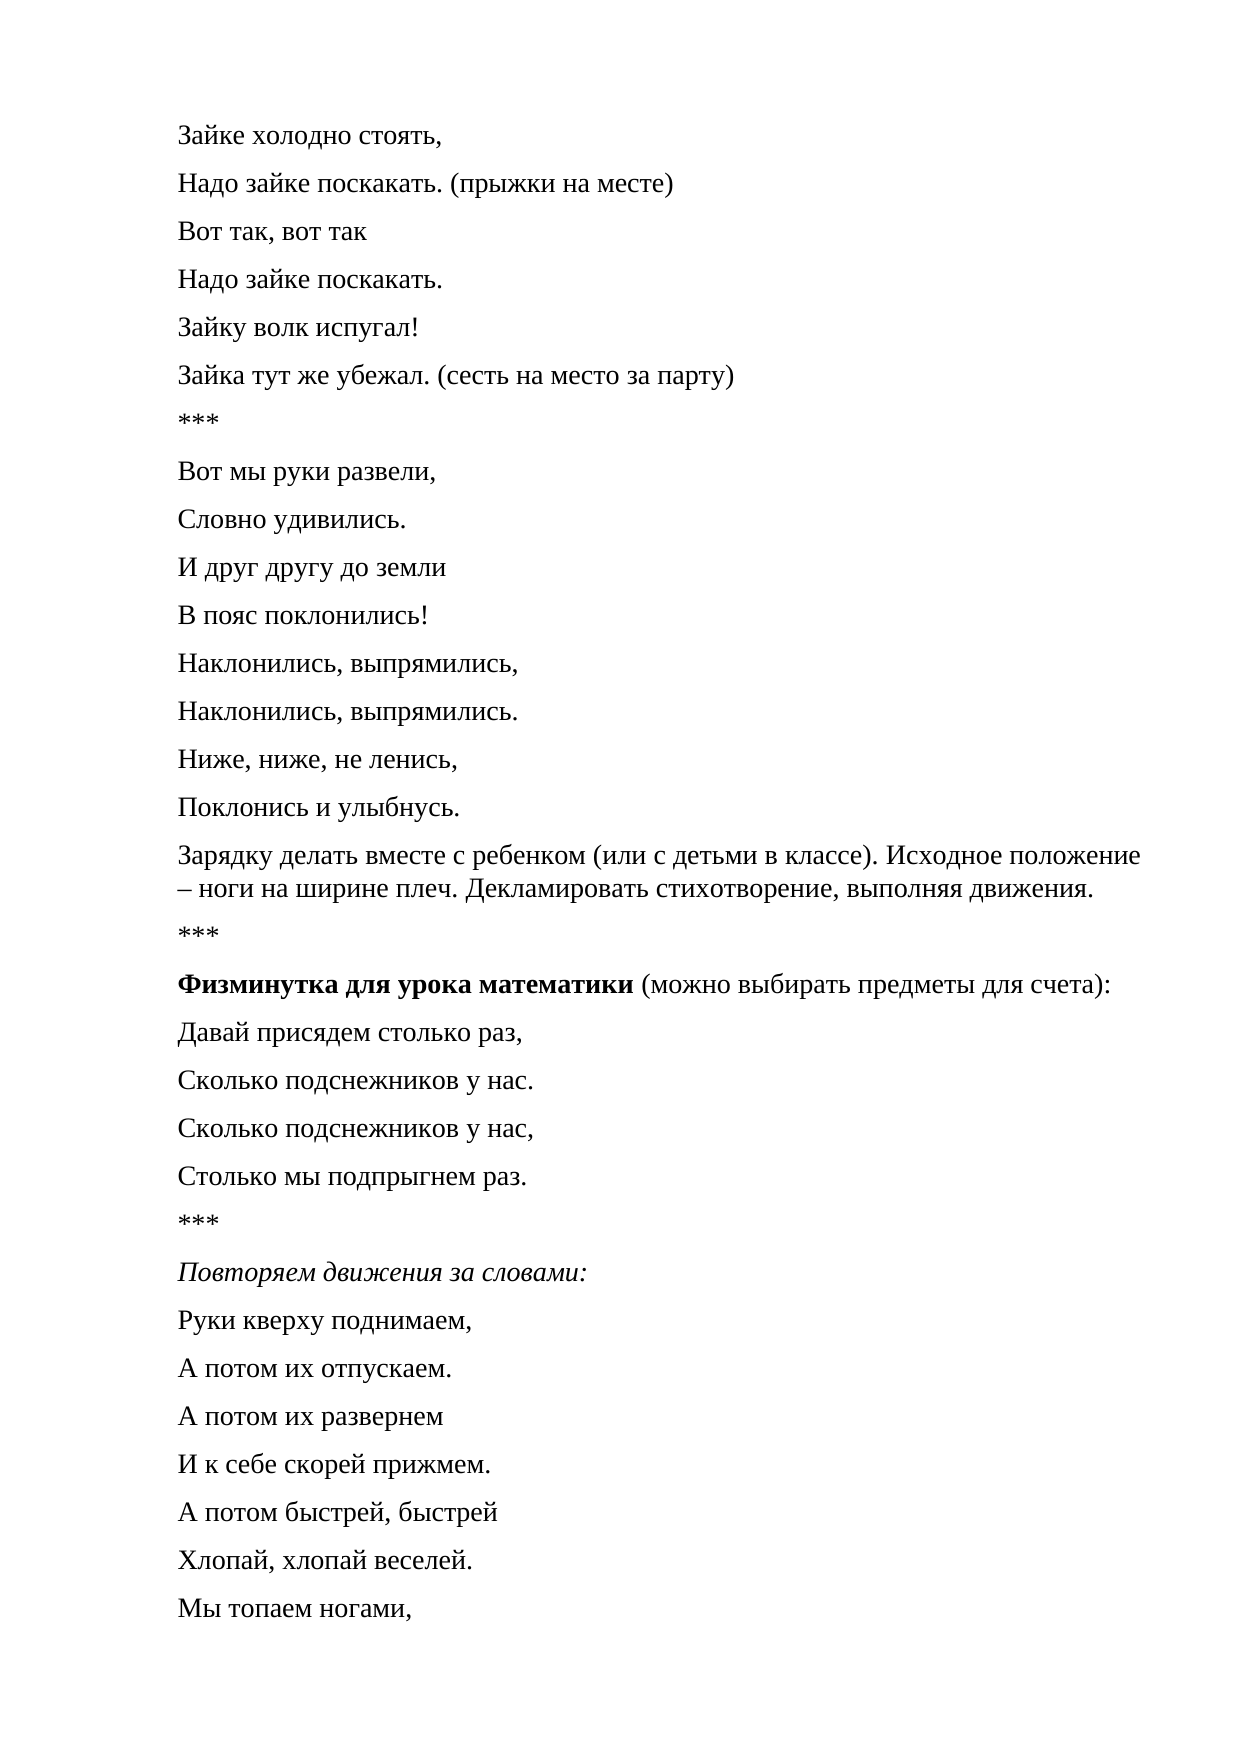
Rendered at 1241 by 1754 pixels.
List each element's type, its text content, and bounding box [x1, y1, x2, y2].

text Физминутка для урока математики (можно выбирать предметы для счета): [177, 967, 1152, 999]
text *** [177, 1207, 1152, 1239]
text И к себе скорей прижмем. [177, 1447, 1152, 1479]
text А потом быстрей, быстрей [177, 1495, 1152, 1527]
text Зарядку делать вместе с ребенком (или с детьми в классе). Исходное положение – ноги на ширине плеч. Декламировать стихотворение, выполняя движения. [177, 838, 1152, 903]
text Вот так, вот так [177, 214, 1152, 247]
text Повторяем движения за словами: [177, 1255, 1152, 1287]
text А потом их отпускаем. [177, 1351, 1152, 1383]
text Наклонились, выпрямились, [177, 646, 1152, 679]
text Надо зайке поскакать. [177, 262, 1152, 294]
text Поклонись и улыбнусь. [177, 790, 1152, 823]
text Вот мы руки развели, [177, 454, 1152, 487]
text Руки кверху поднимаем, [177, 1303, 1152, 1335]
text Словно удивились. [177, 502, 1152, 535]
text Сколько подснежников у нас, [177, 1111, 1152, 1143]
text Зайку волк испугал! [177, 310, 1152, 343]
text В пояс поклонились! [177, 598, 1152, 631]
text И друг другу до земли [177, 550, 1152, 583]
text Мы топаем ногами, [177, 1591, 1152, 1623]
text Давай присядем столько раз, [177, 1015, 1152, 1047]
text Зайка тут же убежал. (сесть на место за парту) [177, 358, 1152, 391]
text Столько мы подпрыгнем раз. [177, 1159, 1152, 1191]
text Сколько подснежников у нас. [177, 1063, 1152, 1095]
text Хлопай, хлопай веселей. [177, 1543, 1152, 1576]
text А потом их развернем [177, 1399, 1152, 1431]
text Зайке холодно стоять, [177, 118, 1152, 151]
text Наклонились, выпрямились. [177, 694, 1152, 727]
text *** [177, 919, 1152, 951]
text Надо зайке поскакать. (прыжки на месте) [177, 166, 1152, 198]
text Ниже, ниже, не ленись, [177, 742, 1152, 775]
text *** [177, 406, 1152, 439]
